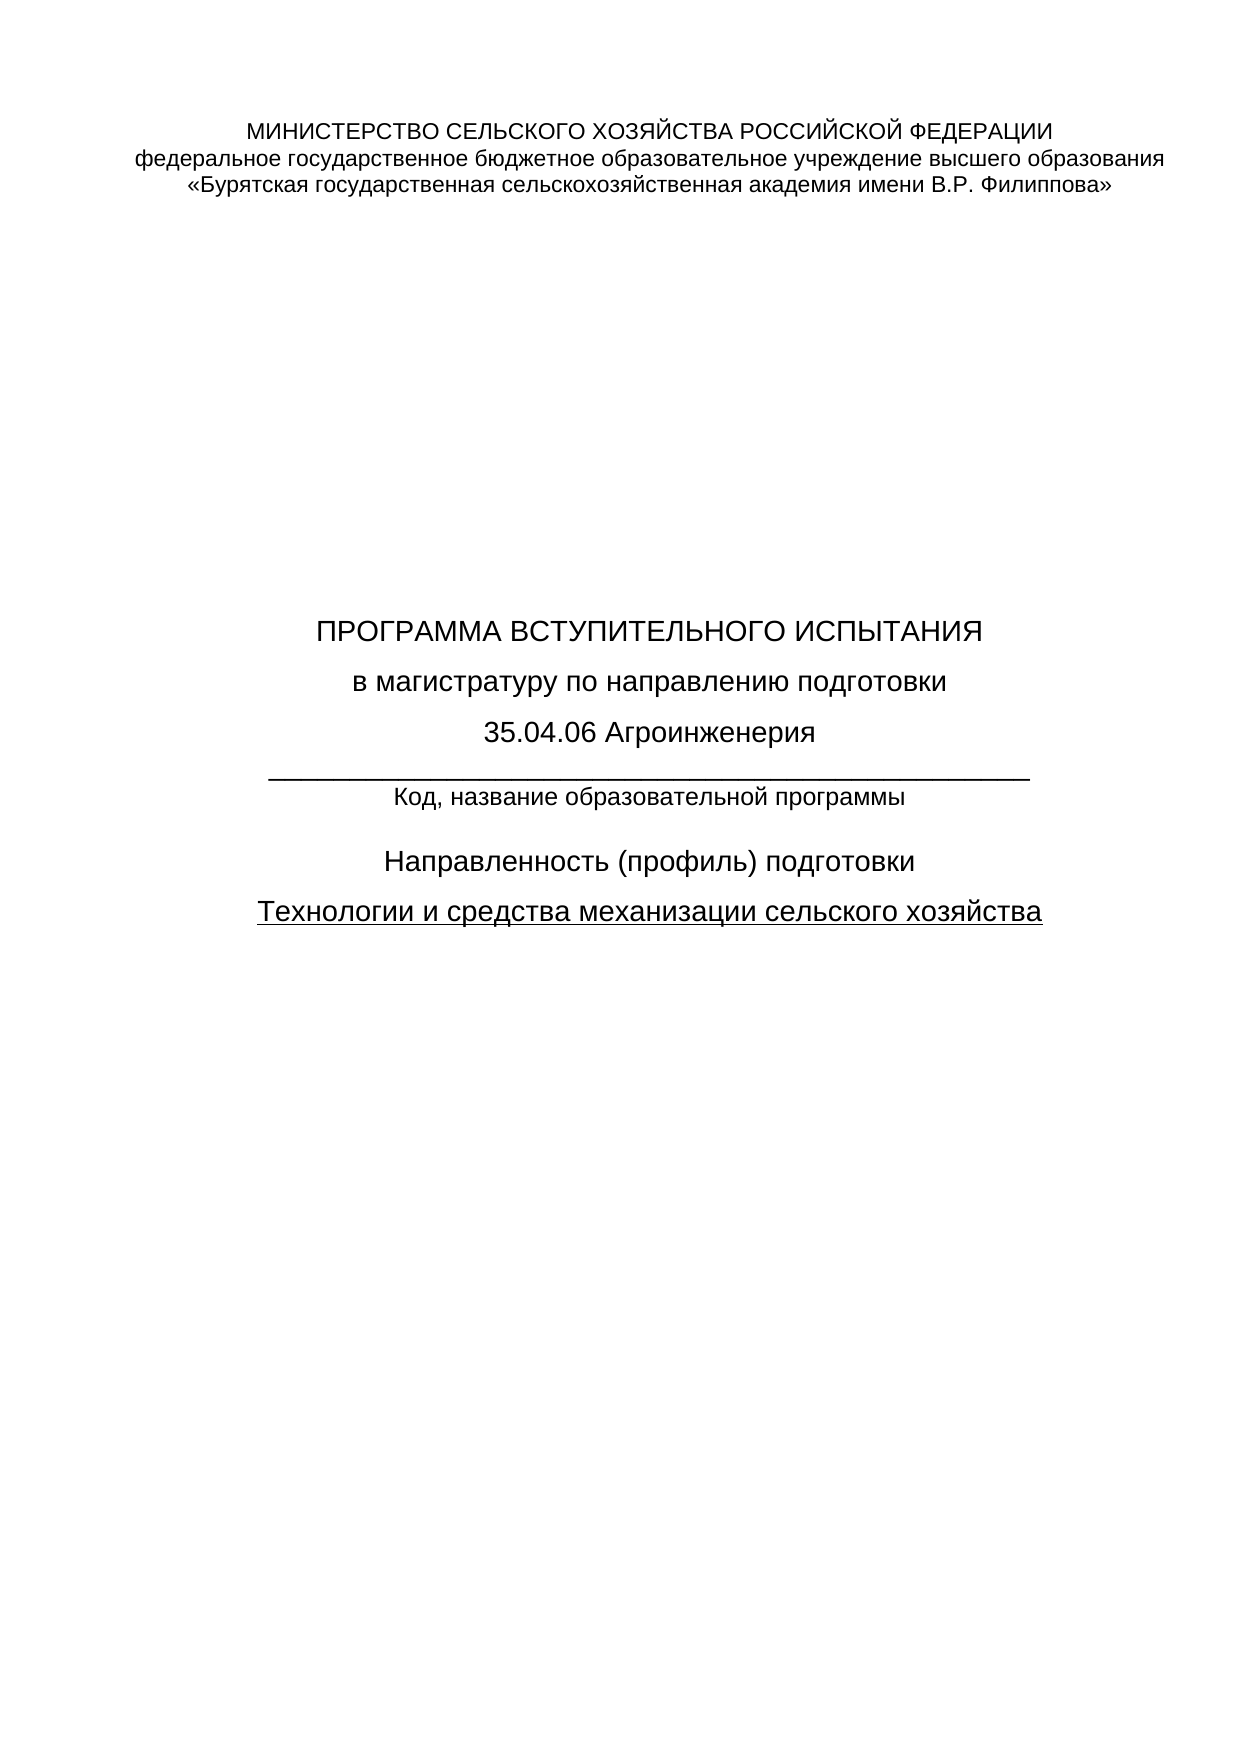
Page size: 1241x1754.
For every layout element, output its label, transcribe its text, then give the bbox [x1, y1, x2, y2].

text _______________________________________________ [118, 748, 1181, 782]
text МИНИСТЕРСТВО СЕЛЬСКОГО ХОЗЯЙСТВА РОССИЙСКОЙ ФЕДЕРАЦИИ [118, 118, 1181, 144]
text Код, название образовательной программы [118, 782, 1181, 811]
text Направленность (профиль) подготовки [118, 844, 1181, 878]
text «Бурятская государственная сельскохозяйственная академия имени В.Р. Филиппова» [118, 171, 1181, 197]
text федеральное государственное бюджетное образовательное учреждение высшего образования [118, 144, 1181, 171]
text в магистратуру по направлению подготовки [118, 664, 1181, 698]
text Технологии и средства механизации сельского хозяйства [118, 894, 1181, 928]
text ПРОГРАММА ВСТУПИТЕЛЬНОГО ИСПЫТАНИЯ [118, 614, 1181, 648]
text 35.04.06 Агроинженерия [118, 715, 1181, 748]
